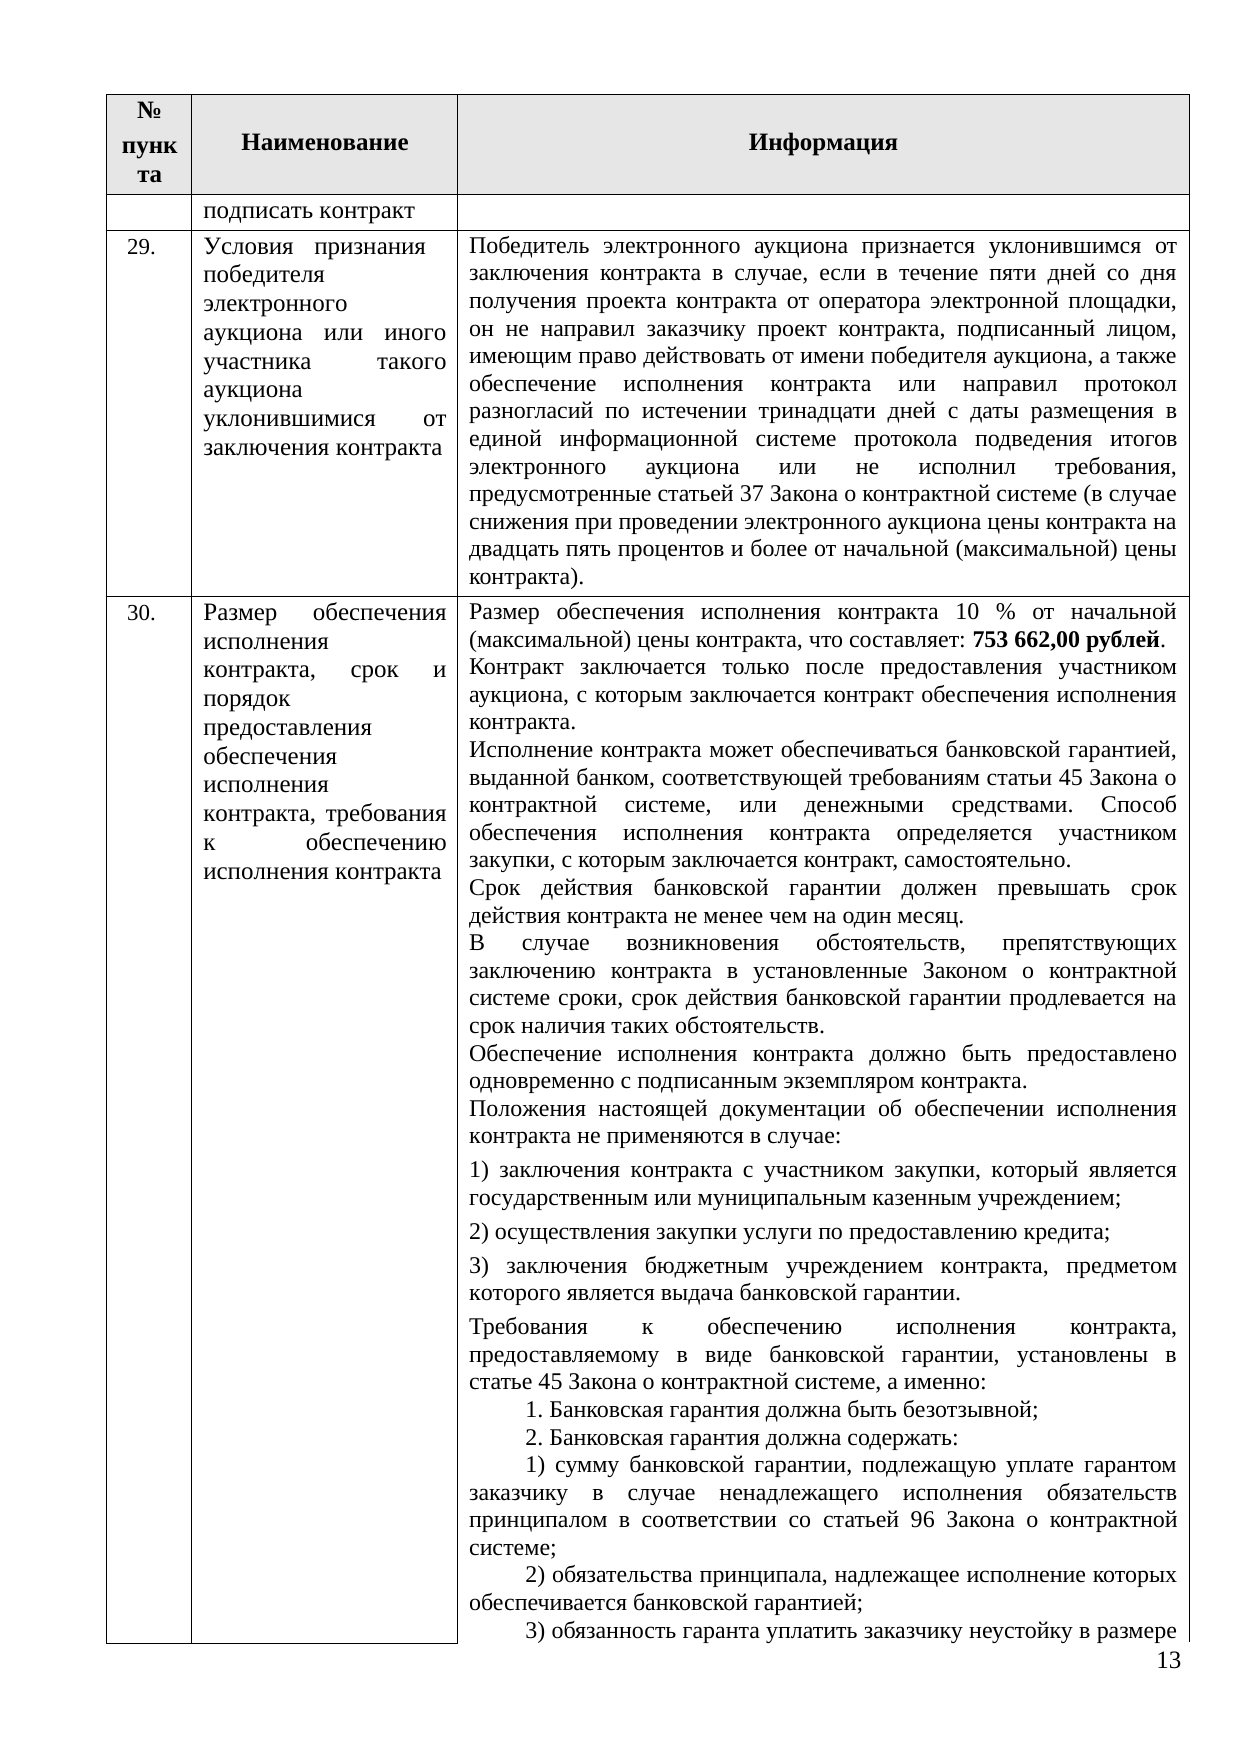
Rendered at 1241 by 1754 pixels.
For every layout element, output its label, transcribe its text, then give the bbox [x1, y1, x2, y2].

table_header № пункта [107, 95, 191, 194]
table_header Наименование [192, 95, 457, 194]
table_cell [107, 231, 191, 596]
table_cell [107, 597, 191, 1643]
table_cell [192, 195, 457, 230]
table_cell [458, 195, 1189, 230]
table_header Информация [458, 95, 1189, 194]
table_cell [107, 195, 191, 230]
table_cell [458, 597, 1189, 1643]
table_cell Условия признания победителя электронного аукциона или иного участника такого аукциона уклонившимися от заключения контракта [192, 231, 457, 596]
table_cell Победитель электронного аукциона признается уклонившимся от заключения контракта в случае, если в течение пяти дней со дня получения проекта контракта от оператора электронной площадки, он не направил заказчику проект контракта, подписанный лицом, имеющим право действовать от имени победителя аукциона, а также обеспечение исполнения контракта или направил протокол разногласий по истечении тринадцати дней с даты размещения в единой информационной системе протокола подведения итогов электронного аукциона или не исполнил требования, предусмотренные статьей 37 Закона о контрактной системе (в случае снижения при проведении электронного аукциона цены контракта на двадцать пять процентов и более от начальной (максимальной) цены контракта). [458, 231, 1189, 596]
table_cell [192, 597, 457, 1643]
